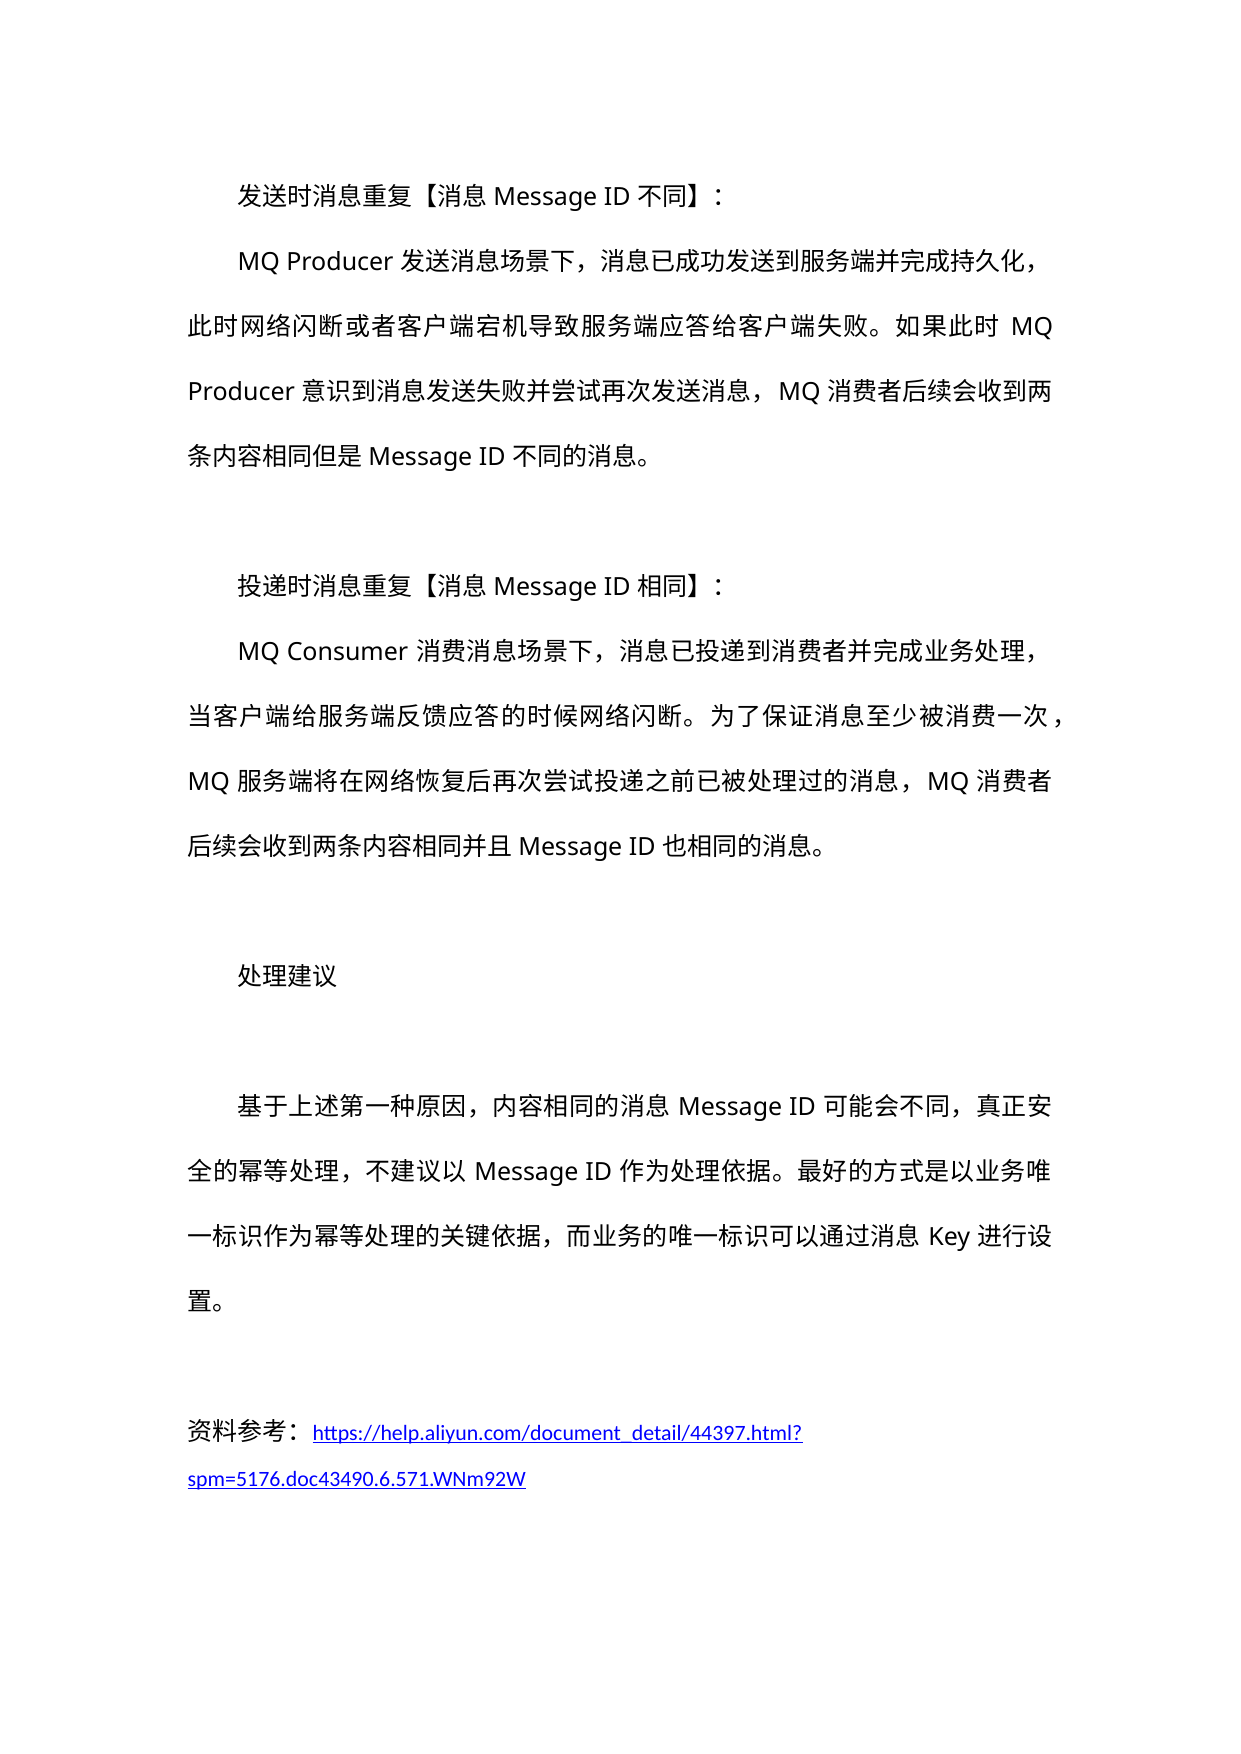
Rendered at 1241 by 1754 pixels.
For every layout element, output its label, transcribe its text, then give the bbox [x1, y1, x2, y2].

text MQ Consumer 消费消息场景下，消息已投递到消费者并完成业务处理，当客户端给服务端反馈应答的时候网络闪断。为了保证消息至少被消费一次，MQ 服务端将在网络恢复后再次尝试投递之前已被处理过的消息，MQ 消费者后续会收到两条内容相同并且 Message ID 也相同的消息。 [187, 617, 1053, 877]
text 处理建议 [187, 942, 1053, 1007]
text 资料参考：https://help.aliyun.com/document_detail/44397.html?spm=5176.doc43490.6.571.WNm92W [187, 1397, 1053, 1494]
text 基于上述第一种原因，内容相同的消息 Message ID 可能会不同，真正安全的幂等处理，不建议以 Message ID 作为处理依据。最好的方式是以业务唯一标识作为幂等处理的关键依据，而业务的唯一标识可以通过消息 Key 进行设置。 [187, 1072, 1053, 1332]
text 投递时消息重复【消息 Message ID 相同】： [187, 552, 1053, 617]
text 发送时消息重复【消息 Message ID 不同】： [187, 162, 1053, 227]
text MQ Producer 发送消息场景下，消息已成功发送到服务端并完成持久化，此时网络闪断或者客户端宕机导致服务端应答给客户端失败。如果此时 MQ Producer 意识到消息发送失败并尝试再次发送消息，MQ 消费者后续会收到两条内容相同但是 Message ID 不同的消息。 [187, 227, 1053, 487]
